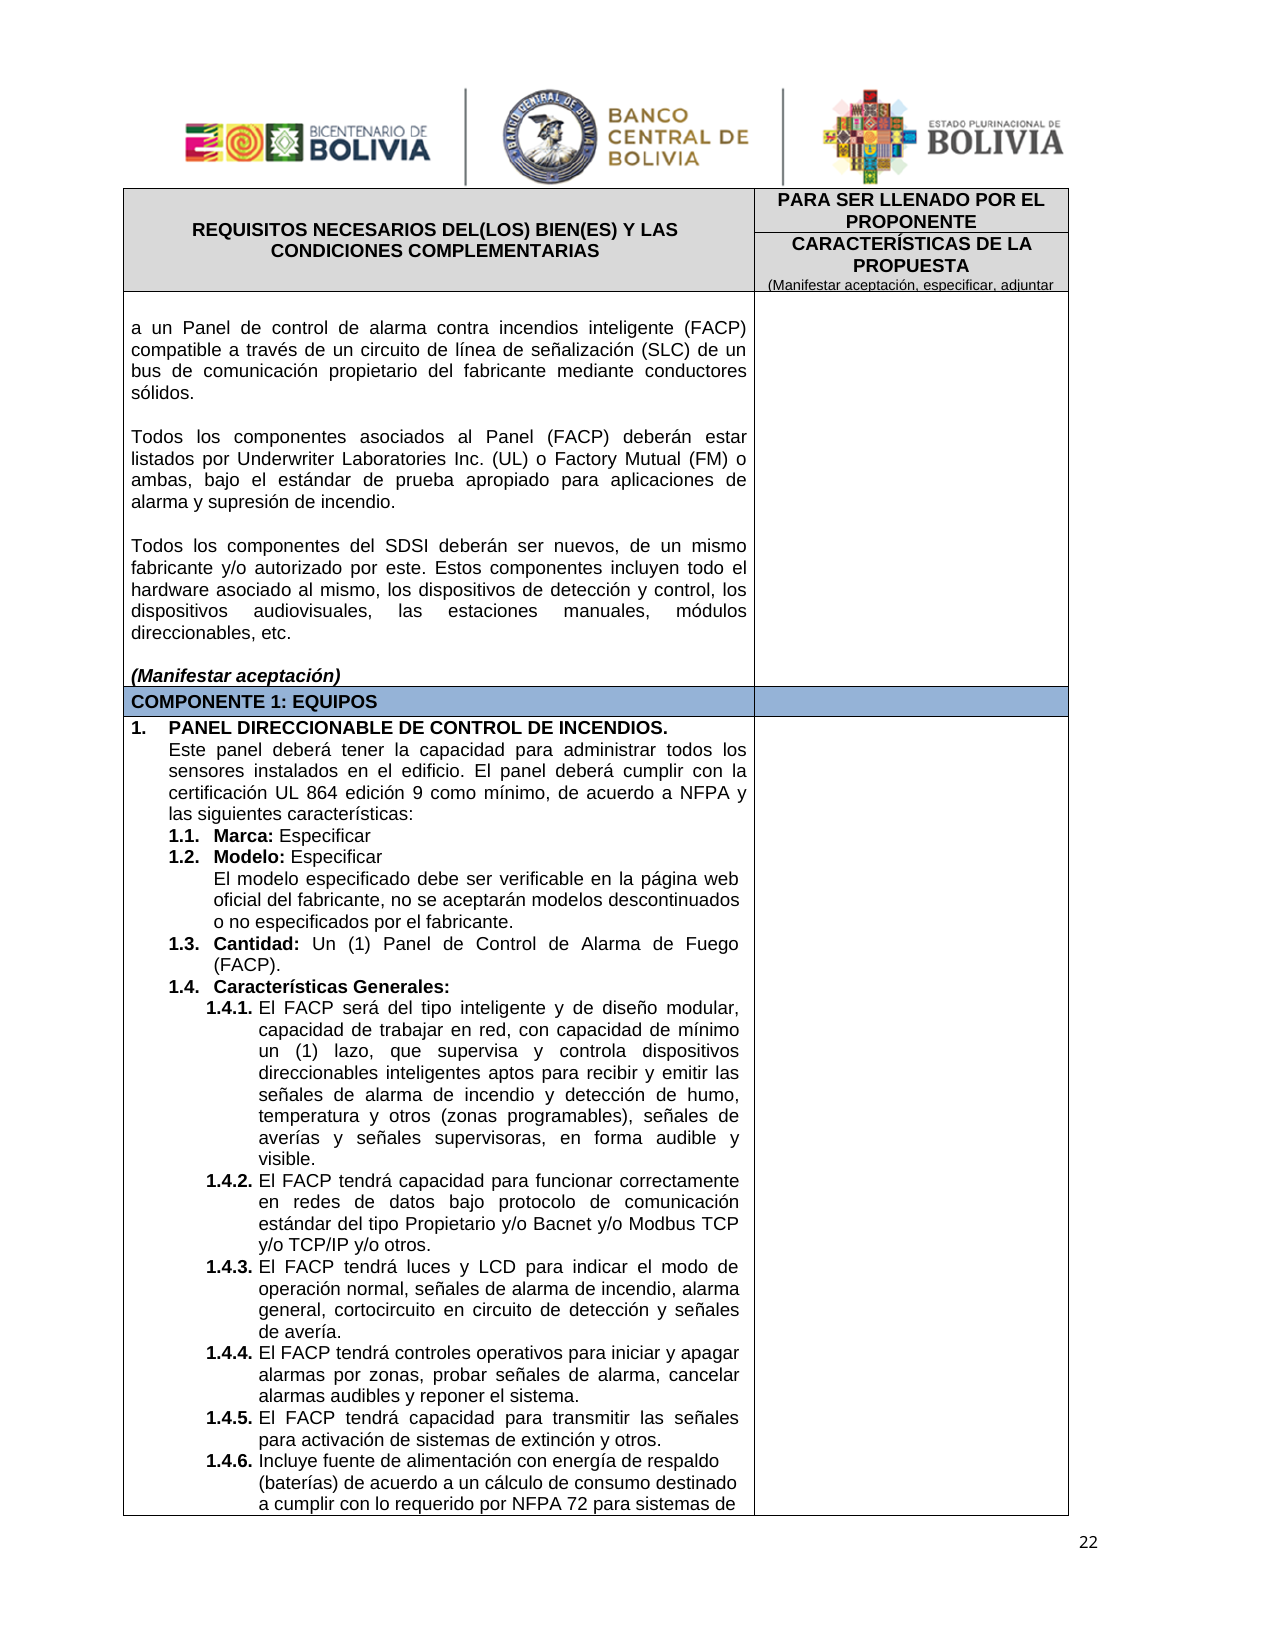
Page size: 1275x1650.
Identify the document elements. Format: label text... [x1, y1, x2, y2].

picture [166, 34, 1087, 188]
table_cell [755, 687, 1068, 716]
table_cell [755, 292, 1068, 686]
table_cell CARACTERÍSTICAS DE LA PROPUESTA (Manifestar aceptación, especificar, adjuntar lo requerido según el registro específico para cada requisito) [755, 233, 1068, 291]
table_header REQUISITOS NECESARIOS DEL(LOS) BIEN(ES) Y LAS CONDICIONES COMPLEMENTARIAS [124, 189, 754, 291]
table_cell COMPONENTE 1: EQUIPOS [124, 687, 754, 716]
table_header PARA SER LLENADO POR EL PROPONENTE [755, 189, 1068, 232]
table_cell [755, 717, 1068, 1514]
